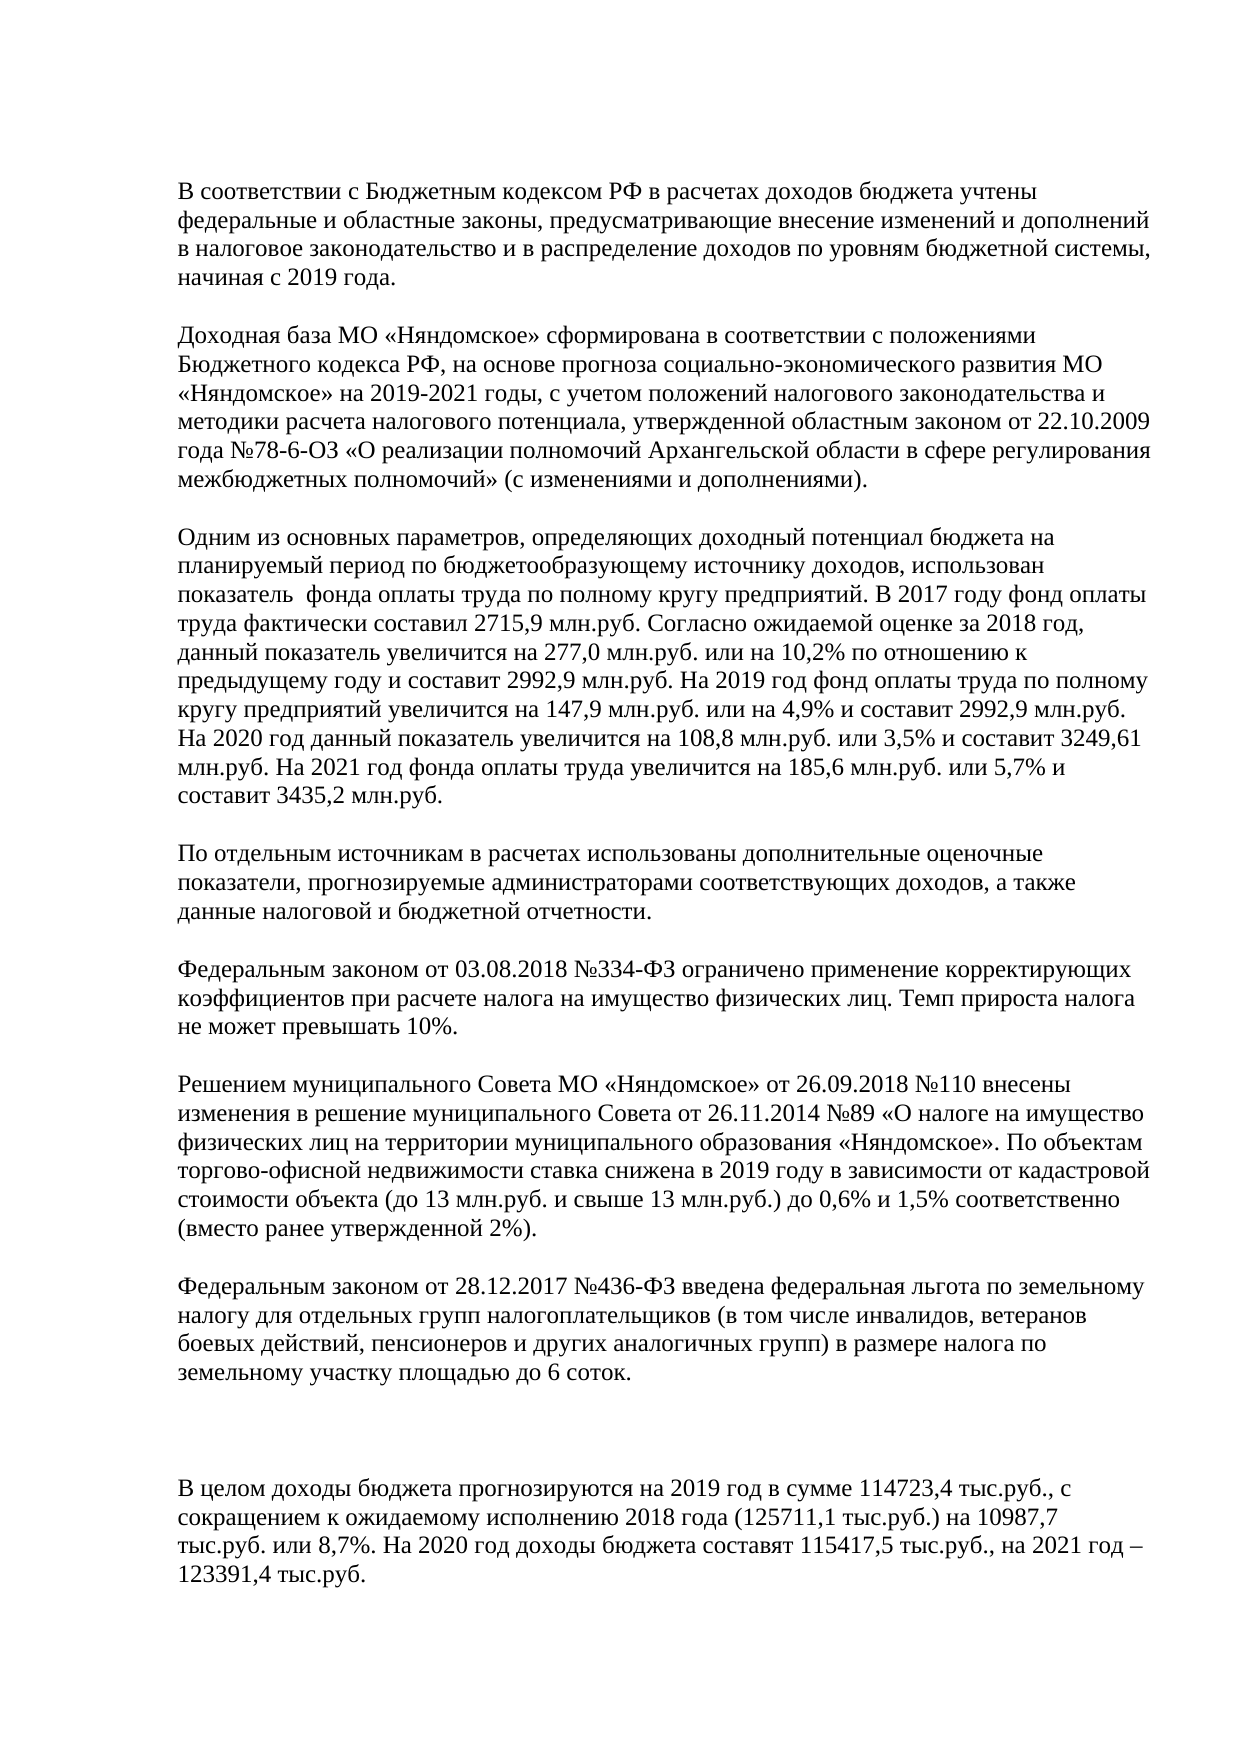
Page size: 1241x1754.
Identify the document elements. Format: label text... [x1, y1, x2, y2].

text Решением муниципального Совета МО «Няндомское» от 26.09.2018 №110 внесены изменения в решение муниципального Совета от 26.11.2014 №89 «О налоге на имущество физических лиц на территории муниципального образования «Няндомское». По объектам торгово-офисной недвижимости ставка снижена в 2019 году в зависимости от кадастровой стоимости объекта (до 13 млн.руб. и свыше 13 млн.руб.) до 0,6% и 1,5% соответственно (вместо ранее утвержденной 2%). [177, 1069, 1152, 1242]
text По отдельным источникам в расчетах использованы дополнительные оценочные показатели, прогнозируемые администраторами соответствующих доходов, а также данные налоговой и бюджетной отчетности. [177, 838, 1152, 925]
text Федеральным законом от 03.08.2018 №334-ФЗ ограничено применение корректирующих коэффициентов при расчете налога на имущество физических лиц. Темп прироста налога не может превышать 10%. [177, 954, 1152, 1040]
text В соответствии с Бюджетным кодексом РФ в расчетах доходов бюджета учтены федеральные и областные законы, предусматривающие внесение изменений и дополнений в налоговое законодательство и в распределение доходов по уровням бюджетной системы, начиная с 2019 года. [177, 176, 1152, 291]
text Федеральным законом от 28.12.2017 №436-ФЗ введена федеральная льгота по земельному налогу для отдельных групп налогоплательщиков (в том числе инвалидов, ветеранов боевых действий, пенсионеров и других аналогичных групп) в размере налога по земельному участку площадью до 6 соток. [177, 1271, 1152, 1386]
text В целом доходы бюджета прогнозируются на 2019 год в сумме 114723,4 тыс.руб., с сокращением к ожидаемому исполнению 2018 года (125711,1 тыс.руб.) на 10987,7 тыс.руб. или 8,7%. На 2020 год доходы бюджета составят 115417,5 тыс.руб., на 2021 год – 123391,4 тыс.руб. [177, 1473, 1152, 1588]
text Доходная база МО «Няндомское» сформирована в соответствии с положениями Бюджетного кодекса РФ, на основе прогноза социально-экономического развития МО «Няндомское» на 2019-2021 годы, с учетом положений налогового законодательства и методики расчета налогового потенциала, утвержденной областным законом от 22.10.2009 года №78-6-ОЗ «О реализации полномочий Архангельской области в сфере регулирования межбюджетных полномочий» (с изменениями и дополнениями). [177, 320, 1152, 493]
text Одним из основных параметров, определяющих доходный потенциал бюджета на планируемый период по бюджетообразующему источнику доходов, использован показатель фонда оплаты труда по полному кругу предприятий. В 2017 году фонд оплаты труда фактически составил 2715,9 млн.руб. Согласно ожидаемой оценке за 2018 год, данный показатель увеличится на 277,0 млн.руб. или на 10,2% по отношению к предыдущему году и составит 2992,9 млн.руб. На 2019 год фонд оплаты труда по полному кругу предприятий увеличится на 147,9 млн.руб. или на 4,9% и составит 2992,9 млн.руб. На 2020 год данный показатель увеличится на 108,8 млн.руб. или 3,5% и составит 3249,61 млн.руб. На 2021 год фонда оплаты труда увеличится на 185,6 млн.руб. или 5,7% и составит 3435,2 млн.руб. [177, 522, 1152, 809]
